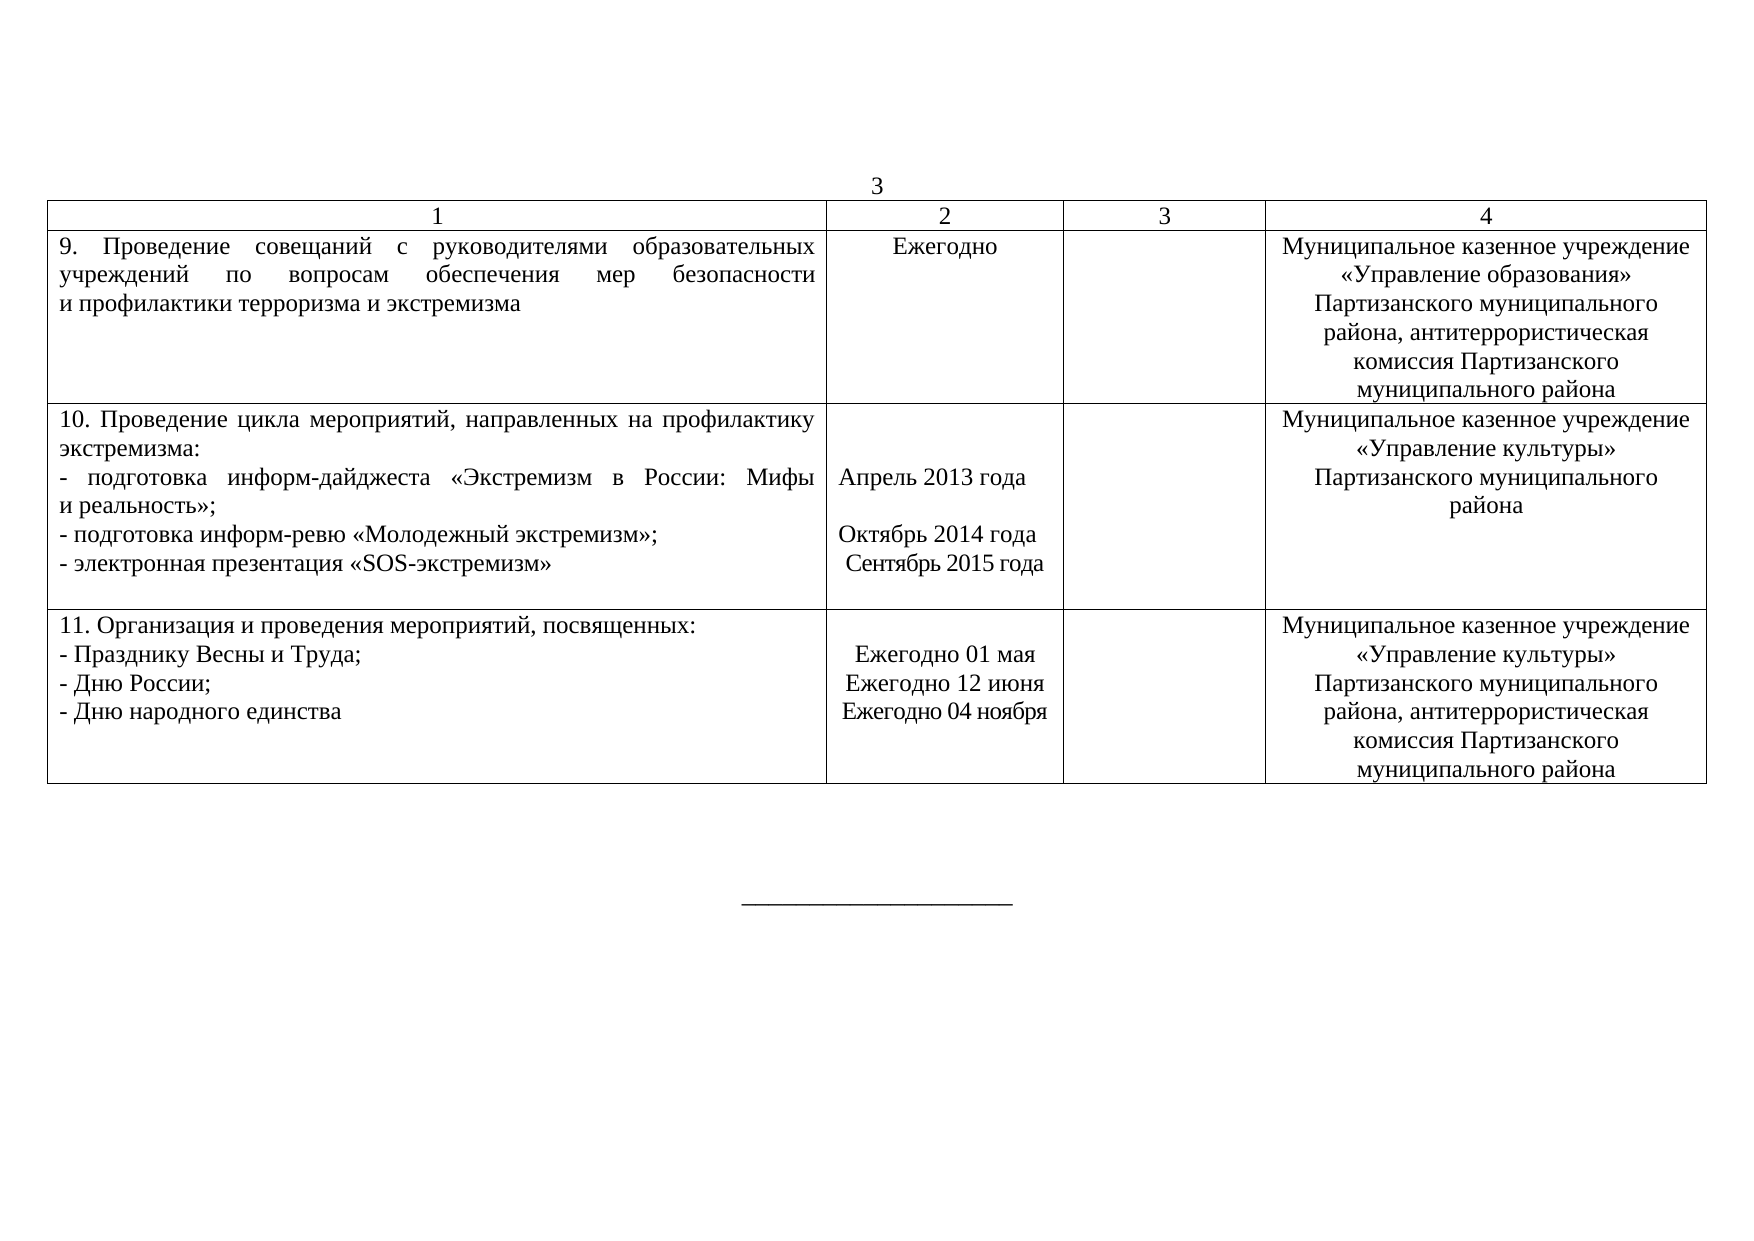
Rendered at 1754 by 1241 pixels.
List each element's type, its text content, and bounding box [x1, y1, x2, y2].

table_cell Муниципальное казенное учреждение «Управление образования» Партизанского муниципального района, антитеррористическая комиссия Партизанского муниципального района [1266, 231, 1706, 403]
table_cell Апрель 2013 года Октябрь 2014 года Сентябрь 2015 года [827, 404, 1063, 609]
table_cell Ежегодно 01 мая Ежегодно 12 июня Ежегодно 04 ноября [827, 610, 1063, 783]
text 3 [59, 171, 1695, 200]
table_cell Ежегодно [827, 231, 1063, 403]
table_cell Муниципальное казенное учреждение «Управление культуры» Партизанского муниципального района, антитеррористическая комиссия Партизанского муниципального района [1266, 610, 1706, 783]
table_cell Муниципальное казенное учреждение «Управление культуры» Партизанского муниципального района [1266, 404, 1706, 609]
table_header 1 [48, 201, 826, 230]
table_cell 10. Проведение цикла мероприятий, направленных на профилактику экстремизма: - подготовка информ-дайджеста «Экстремизм в России: Мифы и реальность»; - подготовка информ-ревю «Молодежный экстремизм»; - электронная презентация «SOS-экстремизм» [48, 404, 826, 609]
table_cell [1064, 404, 1265, 609]
table_cell [1064, 231, 1265, 403]
table_header 4 [1266, 201, 1706, 230]
table_header 2 [827, 201, 1063, 230]
table_cell 11. Организация и проведения мероприятий, посвященных: - Празднику Весны и Труда; - Дню России; - Дню народного единства [48, 610, 826, 783]
table_cell [1064, 610, 1265, 783]
table_cell 9. Проведение совещаний с руководителями образовательных учреждений по вопросам обеспечения мер безопасности и профилактики терроризма и экстремизма [48, 231, 826, 403]
text ____________________ [59, 877, 1695, 908]
table_header 3 [1064, 201, 1265, 230]
